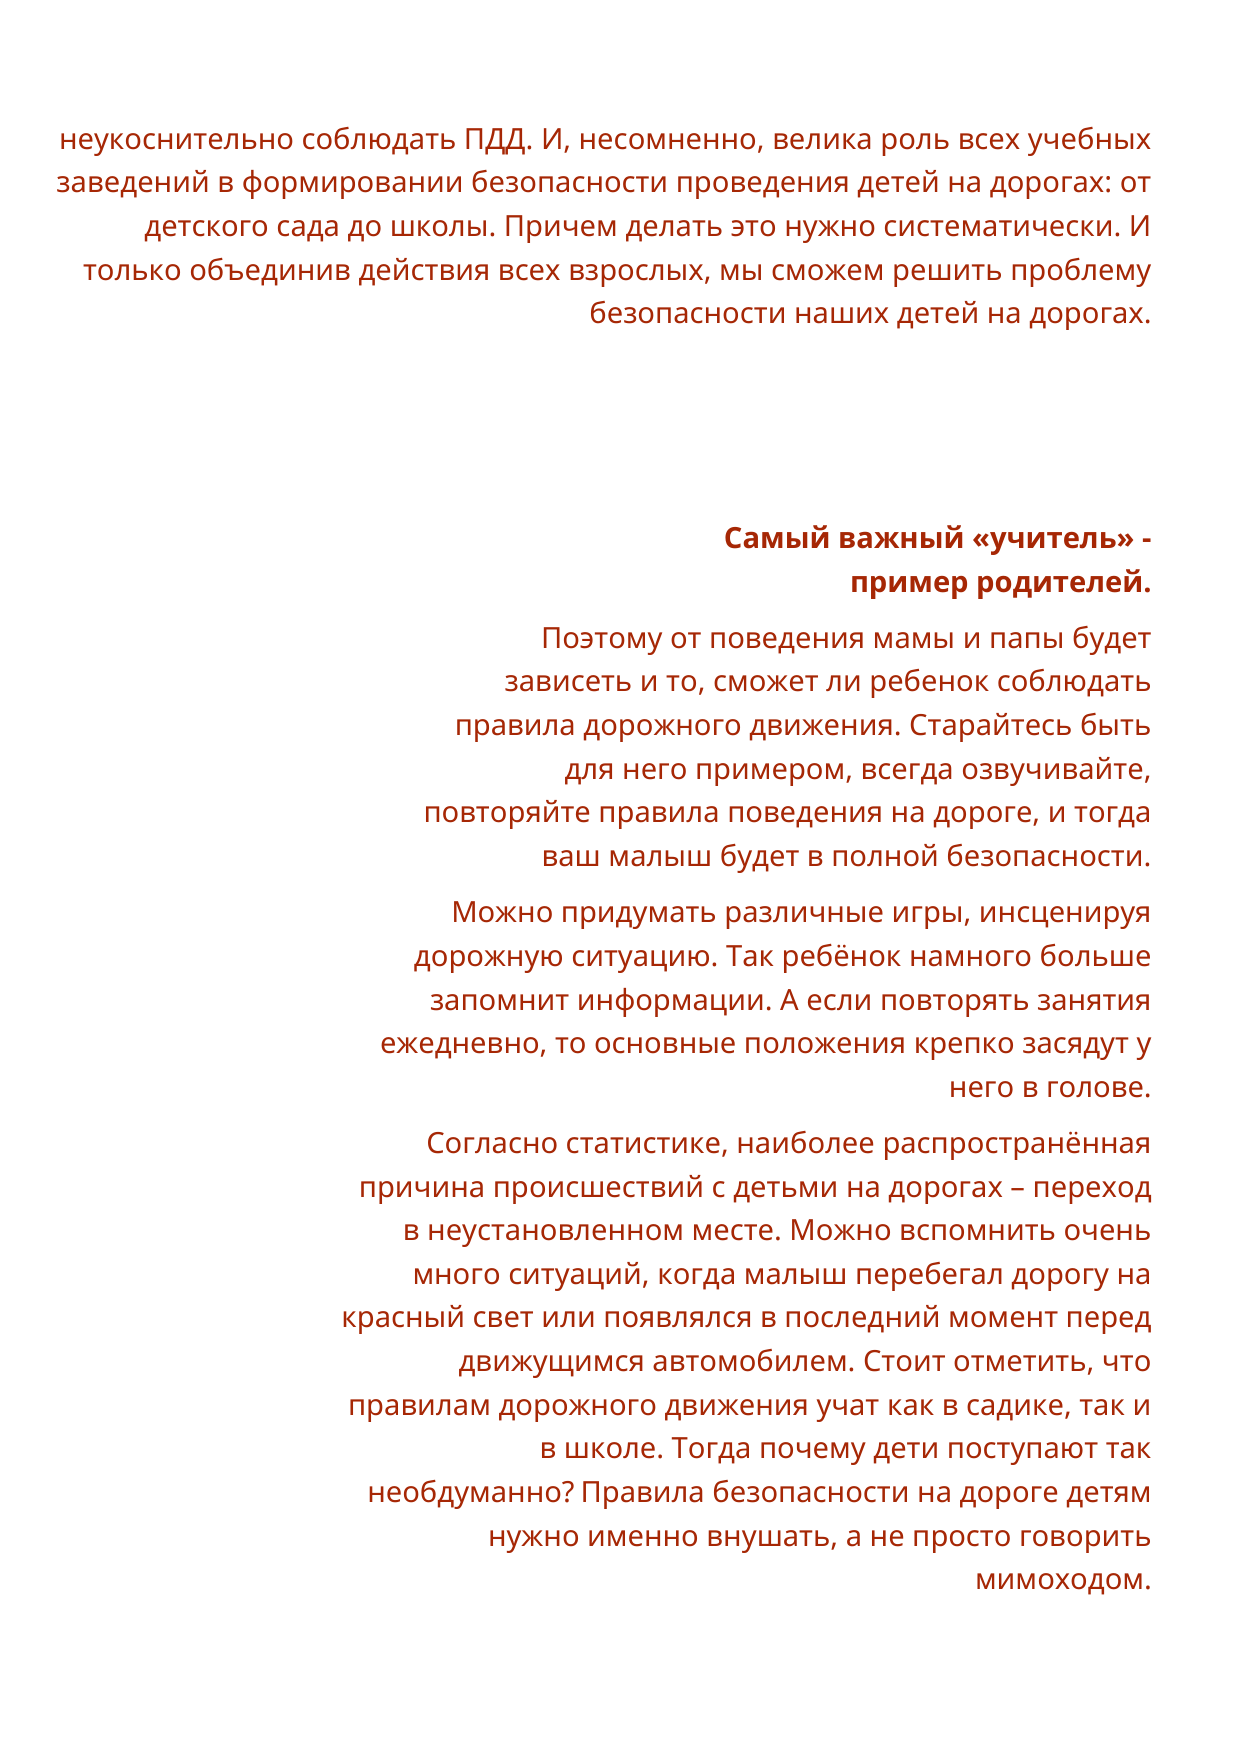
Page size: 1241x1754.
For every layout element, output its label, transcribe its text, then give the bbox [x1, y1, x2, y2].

text Можно придумать различные игры, инсценируя дорожную ситуацию. Так ребёнок намного больше запомнит информации. А если повторять занятия ежедневно, то основные положения крепко засядут у него в голове. [310, 891, 1152, 1106]
text Поэтому от поведения мамы и папы будет зависеть и то, сможет ли ребенок соблюдать правила дорожного движения. Старайтесь быть для него примером, всегда озвучивайте, повторяйте правила поведения на дороге, и тогда ваш малыш будет в полной безопасности. [413, 617, 1152, 875]
text Самый важный «учитель» - пример родителей. [709, 517, 1152, 601]
text Согласно статистике, наиболее распространённая причина происшествий с детьми на дорогах – переход в неустановленном месте. Можно вспомнить очень много ситуаций, когда малыш перебегал дорогу на красный свет или появлялся в последний момент перед движущимся автомобилем. Стоит отметить, что правилам дорожного движения учат как в садике, так и в школе. Тогда почему дети поступают так необдуманно? Правила безопасности на дороге детям нужно именно внушать, а не просто говорить мимоходом. [340, 1122, 1152, 1598]
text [44, 118, 1152, 332]
